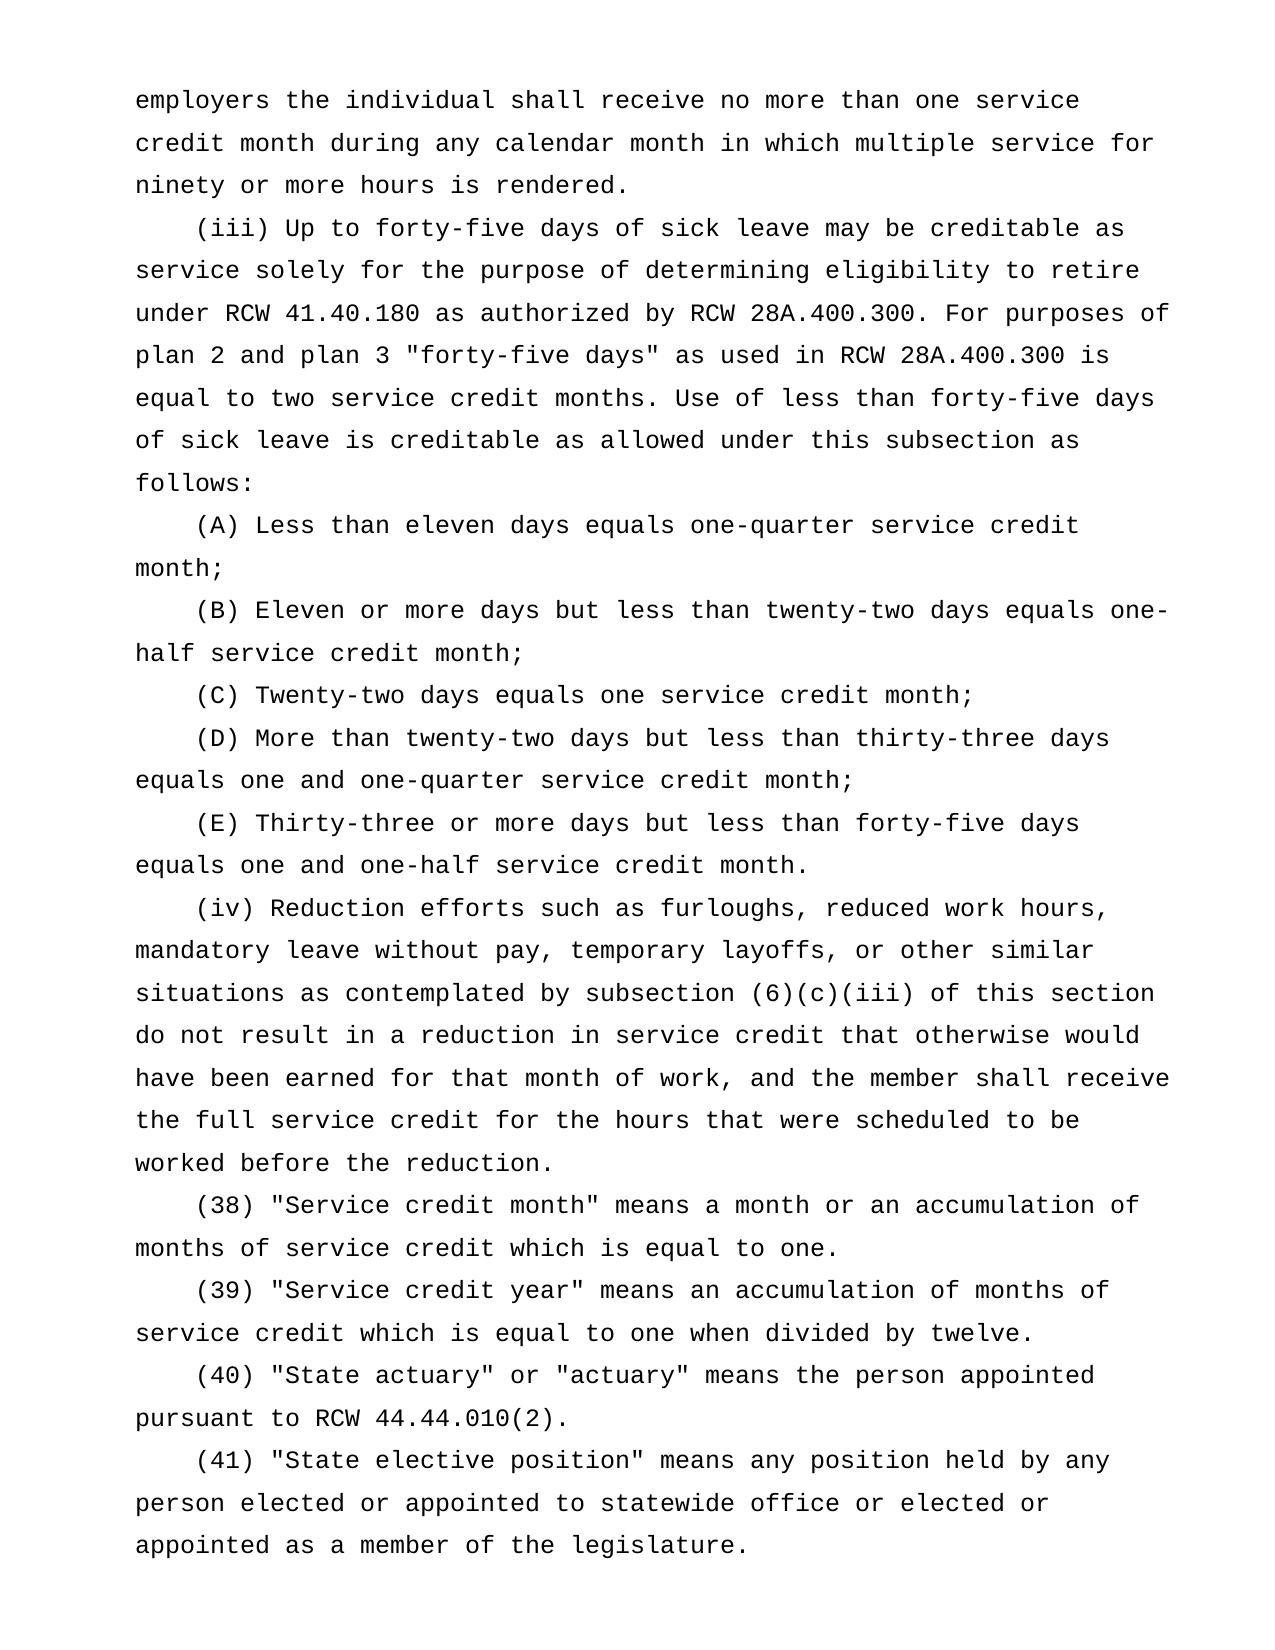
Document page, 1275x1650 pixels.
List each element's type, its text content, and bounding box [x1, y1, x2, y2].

text (A) Less than eleven days equals one-quarter service credit month; [135, 500, 1170, 585]
text (40) "State actuary" or "actuary" means the person appointed pursuant to RCW 44.44.010(2). [135, 1350, 1170, 1435]
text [135, 75, 1170, 202]
text (41) "State elective position" means any position held by any person elected or appointed to statewide office or elected or appointed as a member of the legislature. [135, 1435, 1170, 1562]
text (38) "Service credit month" means a month or an accumulation of months of service credit which is equal to one. [135, 1180, 1170, 1265]
text (D) More than twenty-two days but less than thirty-three days equals one and one-quarter service credit month; [135, 712, 1170, 797]
text (B) Eleven or more days but less than twenty-two days equals one-half service credit month; [135, 585, 1170, 670]
text (E) Thirty-three or more days but less than forty-five days equals one and one-half service credit month. [135, 797, 1170, 882]
text (39) "Service credit year" means an accumulation of months of service credit which is equal to one when divided by twelve. [135, 1265, 1170, 1350]
text (iii) Up to forty-five days of sick leave may be creditable as service solely for the purpose of determining eligibility to retire under RCW 41.40.180 as authorized by RCW 28A.400.300. For purposes of plan 2 and plan 3 "forty-five days" as used in RCW 28A.400.300 is equal to two service credit months. Use of less than forty-five days of sick leave is creditable as allowed under this subsection as follows: [135, 202, 1170, 500]
text (iv) Reduction efforts such as furloughs, reduced work hours, mandatory leave without pay, temporary layoffs, or other similar situations as contemplated by subsection (6)(c)(iii) of this section do not result in a reduction in service credit that otherwise would have been earned for that month of work, and the member shall receive the full service credit for the hours that were scheduled to be worked before the reduction. [135, 882, 1170, 1180]
text (C) Twenty-two days equals one service credit month; [135, 670, 1170, 712]
